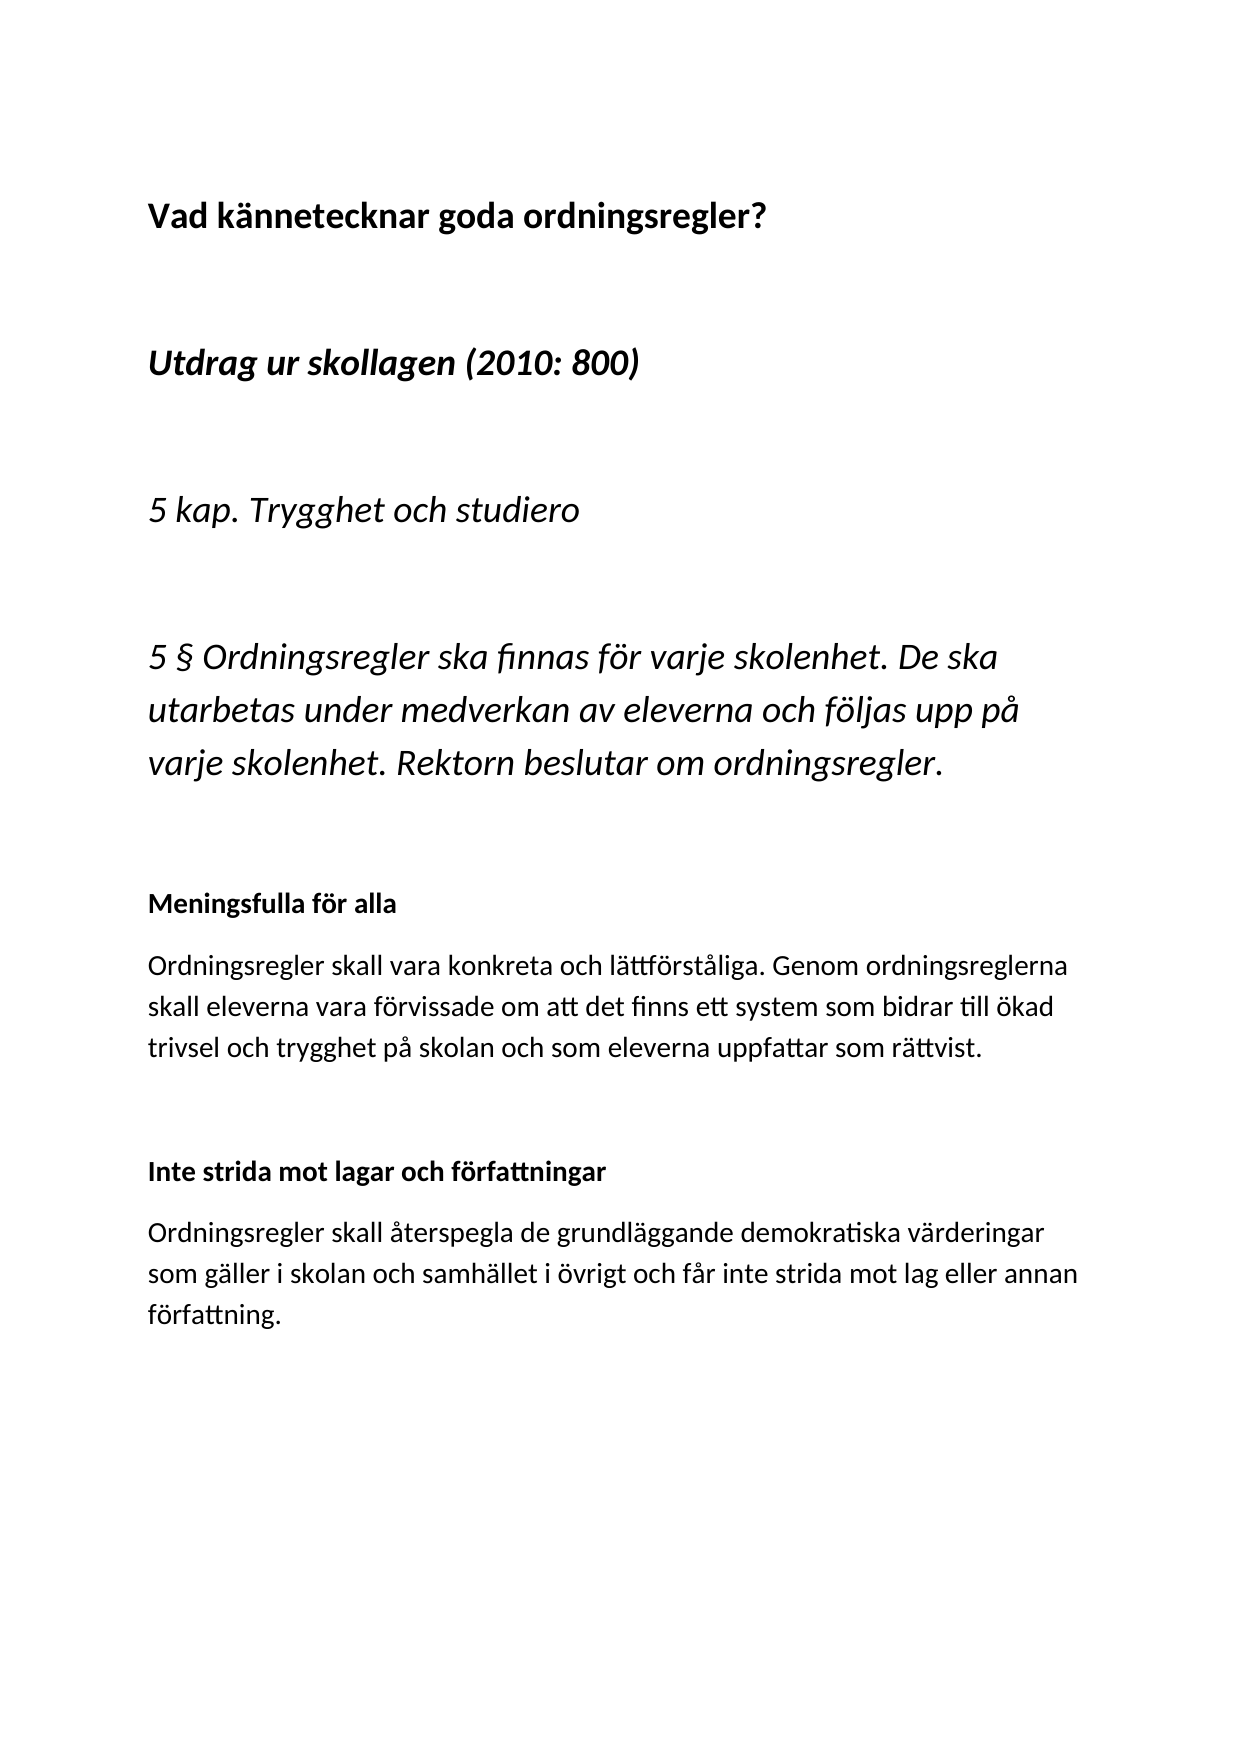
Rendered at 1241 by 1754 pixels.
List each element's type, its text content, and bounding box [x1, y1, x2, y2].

text 5 § Ordningsregler ska finnas för varje skolenhet. De ska utarbetas under medverkan av eleverna och följas upp på varje skolenhet. Rektorn beslutar om ordningsregler. [148, 633, 1093, 784]
text Meningsfulla för alla [148, 886, 1093, 921]
text Ordningsregler skall återspegla de grundläggande demokratiska värderingar som gäller i skolan och samhället i övrigt och får inte strida mot lag eller annan författning. [148, 1214, 1093, 1332]
text Vad kännetecknar goda ordningsregler? [148, 192, 1093, 238]
text Utdrag ur skollagen (2010: 800) [148, 339, 1093, 385]
text Ordningsregler skall vara konkreta och lättförståliga. Genom ordningsreglerna skall eleverna vara förvissade om att det finns ett system som bidrar till ökad trivsel och trygghet på skolan och som eleverna uppfattar som rättvist. [148, 947, 1093, 1065]
text 5 kap. Trygghet och studiero [148, 486, 1093, 532]
text Inte strida mot lagar och författningar [148, 1153, 1093, 1188]
